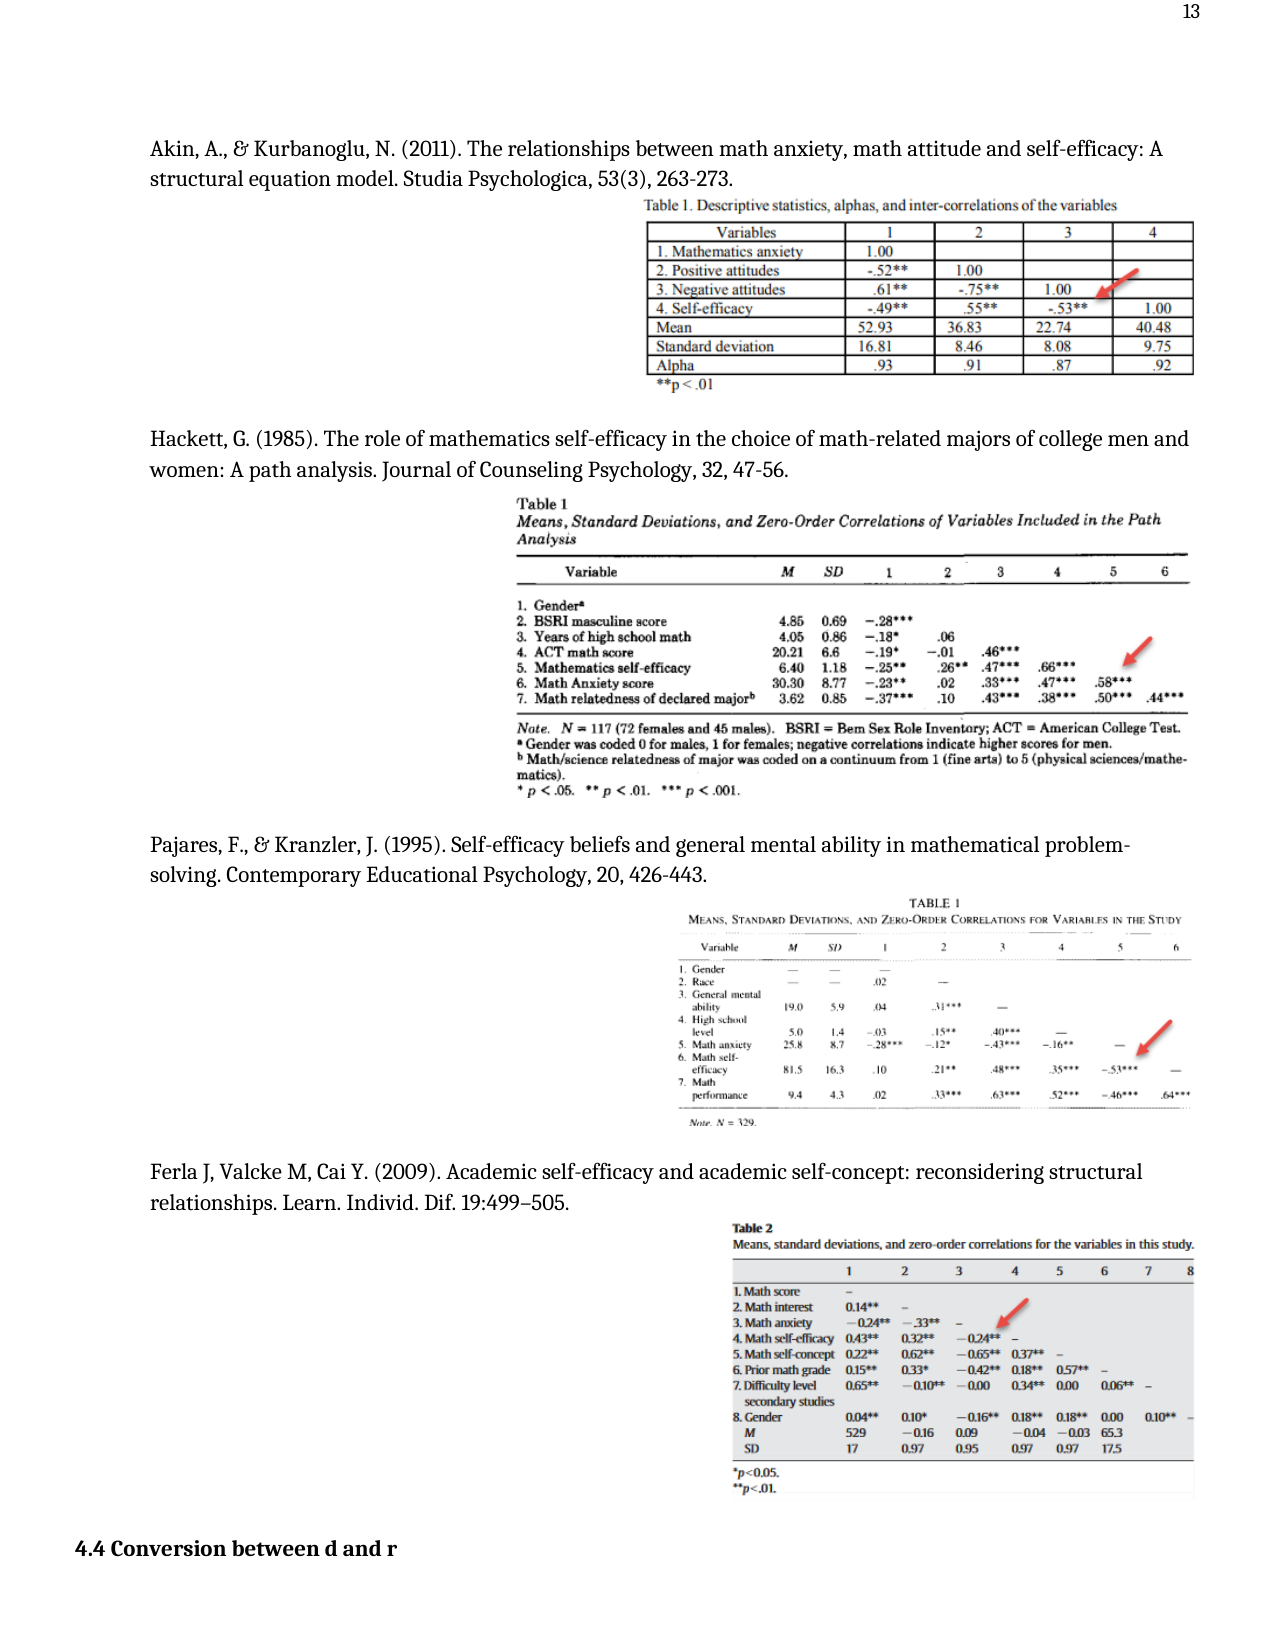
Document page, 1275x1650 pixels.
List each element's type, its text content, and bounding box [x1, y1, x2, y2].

picture [505, 486, 1200, 798]
text Ferla J, Valcke M, Cai Y. (2009). Academic self-efficacy and academic self-concept: reconsidering structural relationships. Learn. Individ. Dif. 19:499–505. [150, 1159, 1200, 1216]
text 4.4 Conversion between d and r [75, 1535, 1200, 1562]
picture [727, 1219, 1200, 1502]
picture [670, 892, 1200, 1126]
picture [639, 195, 1200, 393]
text Pajares, F., & Kranzler, J. (1995). Self-efficacy beliefs and general mental ability in mathematical problem-solving. Contemporary Educational Psychology, 20, 426-443. [150, 832, 1200, 888]
text Akin, A., & Kurbanoglu, N. (2011). The relationships between math anxiety, math attitude and self-efficacy: A structural equation model. Studia Psychologica, 53(3), 263-273. [150, 135, 1200, 192]
text Hackett, G. (1985). The role of mathematics self-efficacy in the choice of math-related majors of college men and women: A path analysis. Journal of Counseling Psychology, 32, 47-56. [150, 426, 1200, 483]
